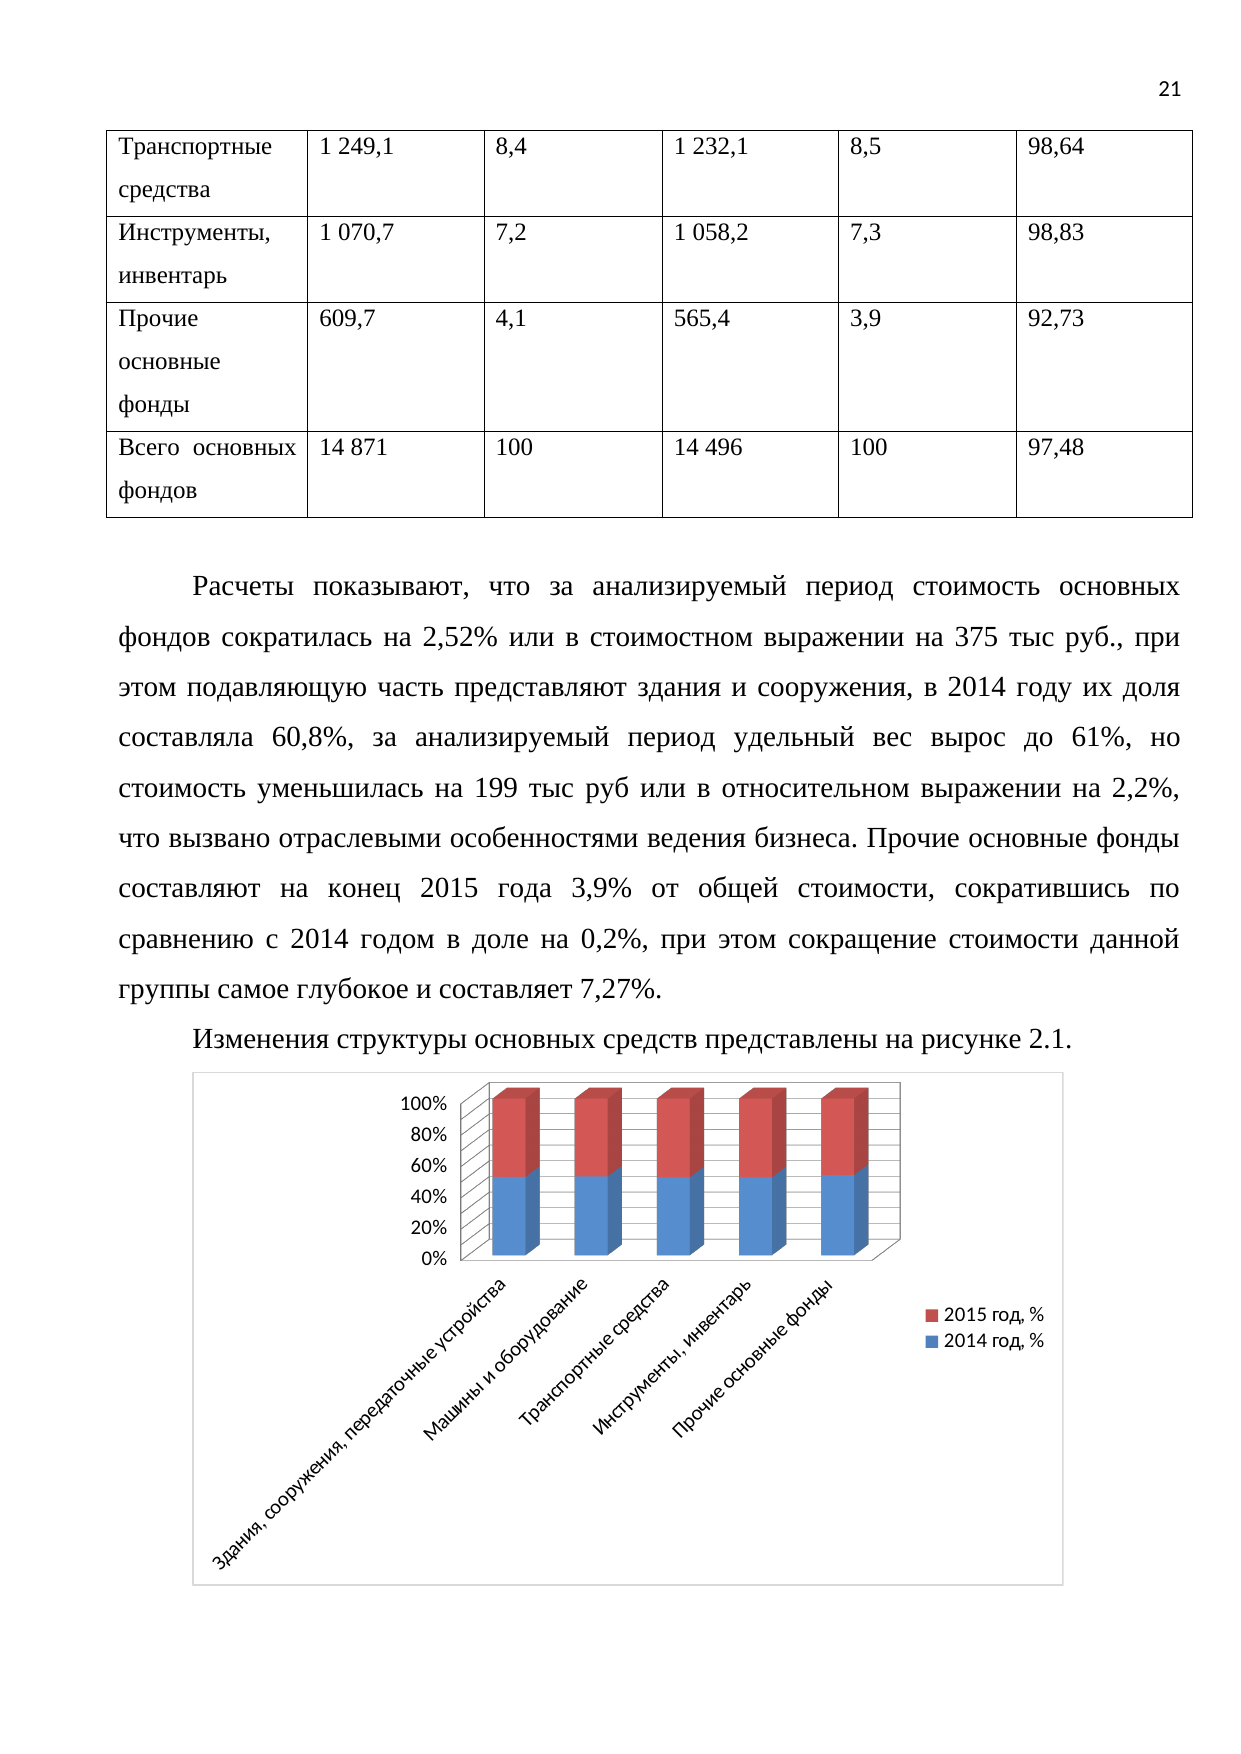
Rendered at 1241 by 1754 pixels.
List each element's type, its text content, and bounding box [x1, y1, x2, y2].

table_cell 8,5 [839, 131, 1016, 216]
table_cell 565,4 [663, 303, 838, 431]
table_cell Транспортные средства [107, 131, 307, 216]
table_cell Всего основных фондов [107, 432, 307, 517]
table_cell 98,64 [1017, 131, 1192, 216]
table_cell 1 070,7 [308, 217, 484, 302]
table_cell 3,9 [839, 303, 1016, 431]
table_cell 7,3 [839, 217, 1016, 302]
table_cell 14 871 [308, 432, 484, 517]
text Расчеты показывают, что за анализируемый период стоимость основных фондов сократилась на 2,52% или в стоимостном выражении на 375 тыс руб., при этом подавляющую часть представляют здания и сооружения, в 2014 году их доля составляла 60,8%, за анализируемый период удельный вес вырос до 61%, но стоимость уменьшилась на 199 тыс руб или в относительном выражении на 2,2%, что вызвано отраслевыми особенностями ведения бизнеса. Прочие основные фонды составляют на конец 2015 года 3,9% от общей стоимости, сократившись по сравнению с 2014 годом в доле на 0,2%, при этом сокращение стоимости данной группы самое глубокое и составляет 7,27%. [118, 568, 1181, 1004]
table_cell 14 496 [663, 432, 838, 517]
table_cell 1 232,1 [663, 131, 838, 216]
table_cell 92,73 [1017, 303, 1192, 431]
table_cell Прочие основные фонды [107, 303, 307, 431]
table_cell 4,1 [485, 303, 662, 431]
table_cell 100 [839, 432, 1016, 517]
table_cell 1 058,2 [663, 217, 838, 302]
table_cell Инструменты, инвентарь [107, 217, 307, 302]
table_cell 1 249,1 [308, 131, 484, 216]
table_cell 100 [485, 432, 662, 517]
text Изменения структуры основных средств представлены на рисунке 2.1. [118, 1021, 1181, 1055]
table_cell 98,83 [1017, 217, 1192, 302]
table_cell 97,48 [1017, 432, 1192, 517]
table_cell 609,7 [308, 303, 484, 431]
table_cell 8,4 [485, 131, 662, 216]
table_cell 7,2 [485, 217, 662, 302]
